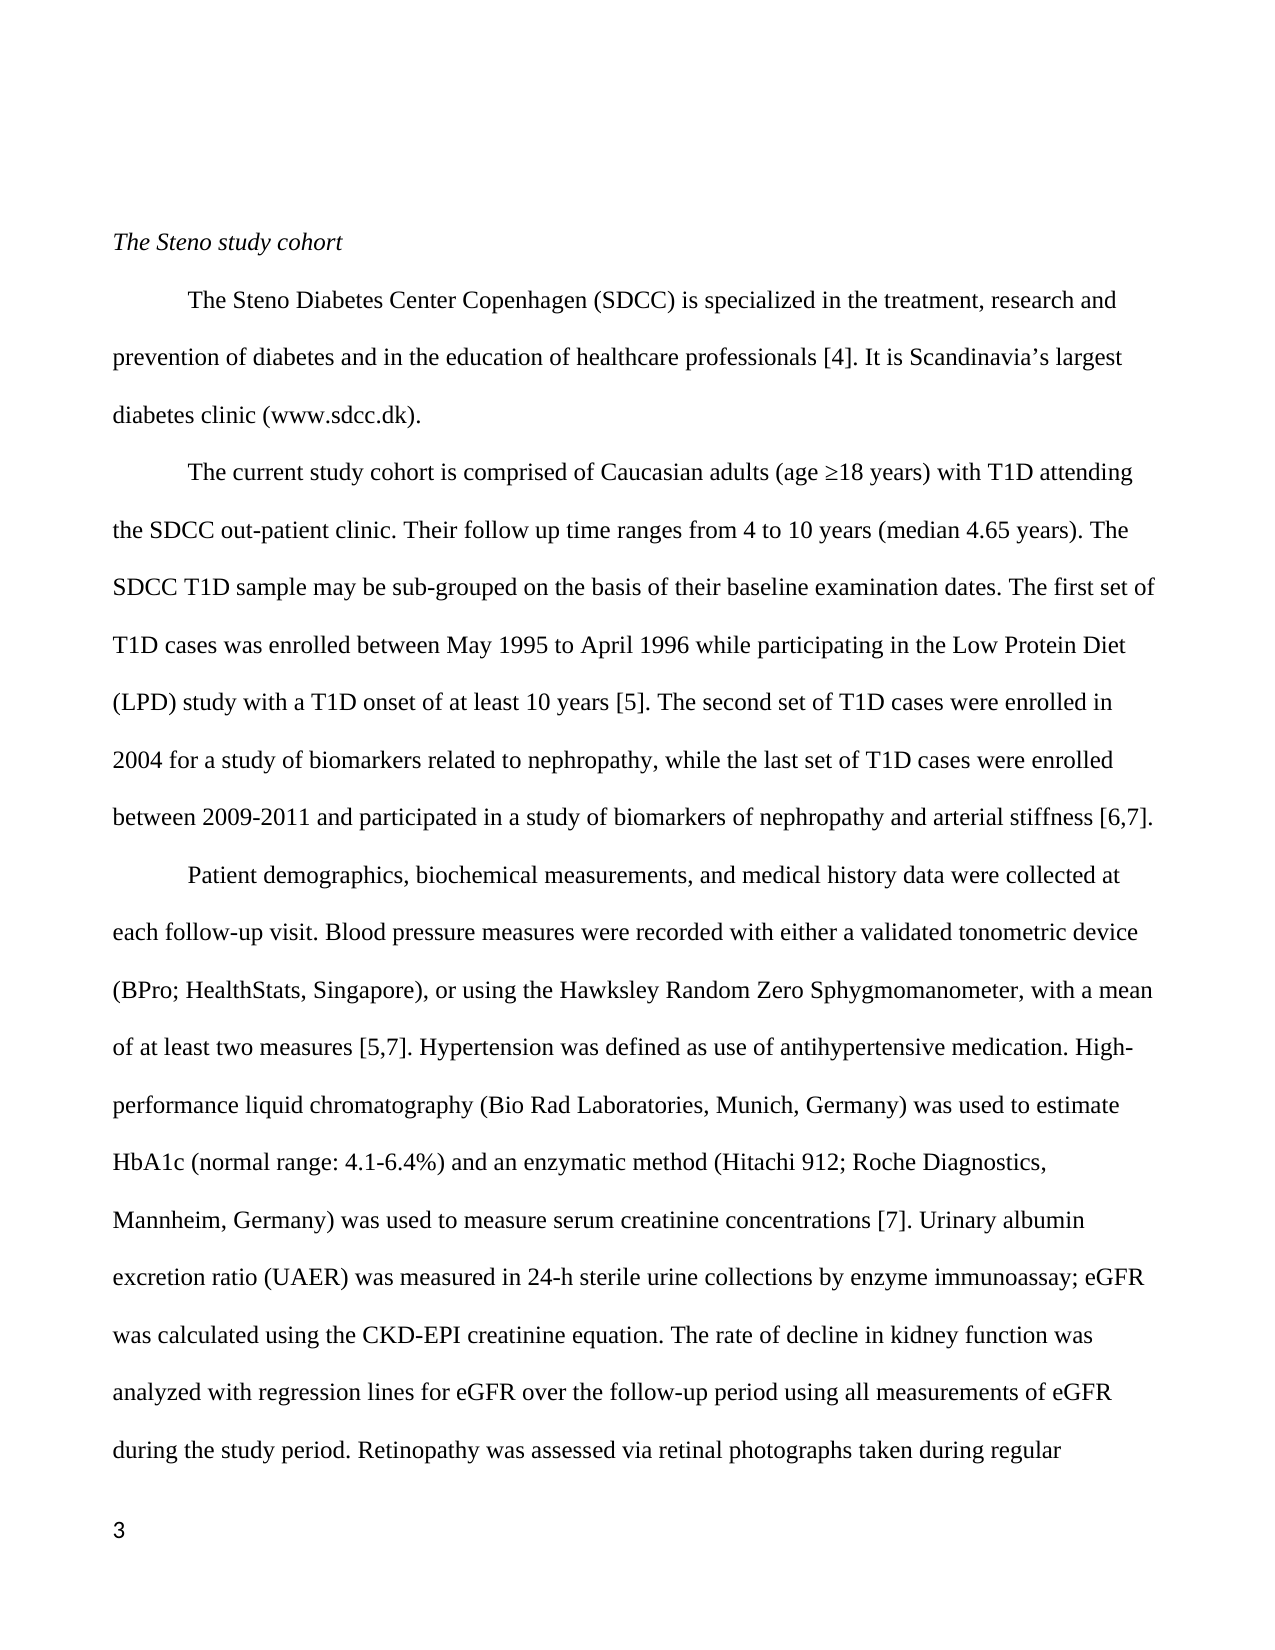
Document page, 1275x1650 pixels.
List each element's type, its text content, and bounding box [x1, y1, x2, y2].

text The Steno Diabetes Center Copenhagen (SDCC) is specialized in the treatment, research and prevention of diabetes and in the education of healthcare professionals [4]. It is Scandinavia’s largest diabetes clinic (www.sdcc.dk). [112, 285, 1162, 429]
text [112, 860, 1162, 1464]
text The Steno study cohort [112, 227, 1162, 256]
text The current study cohort is comprised of Caucasian adults (age ≥18 years) with T1D attending the SDCC out-patient clinic. Their follow up time ranges from 4 to 10 years (median 4.65 years). The SDCC T1D sample may be sub-grouped on the basis of their baseline examination dates. The first set of T1D cases was enrolled between May 1995 to April 1996 while participating in the Low Protein Diet (LPD) study with a T1D onset of at least 10 years [5]. The second set of T1D cases were enrolled in 2004 for a study of biomarkers related to nephropathy, while the last set of T1D cases were enrolled between 2009-2011 and participated in a study of biomarkers of nephropathy and arterial stiffness [6,7]. [112, 457, 1162, 831]
